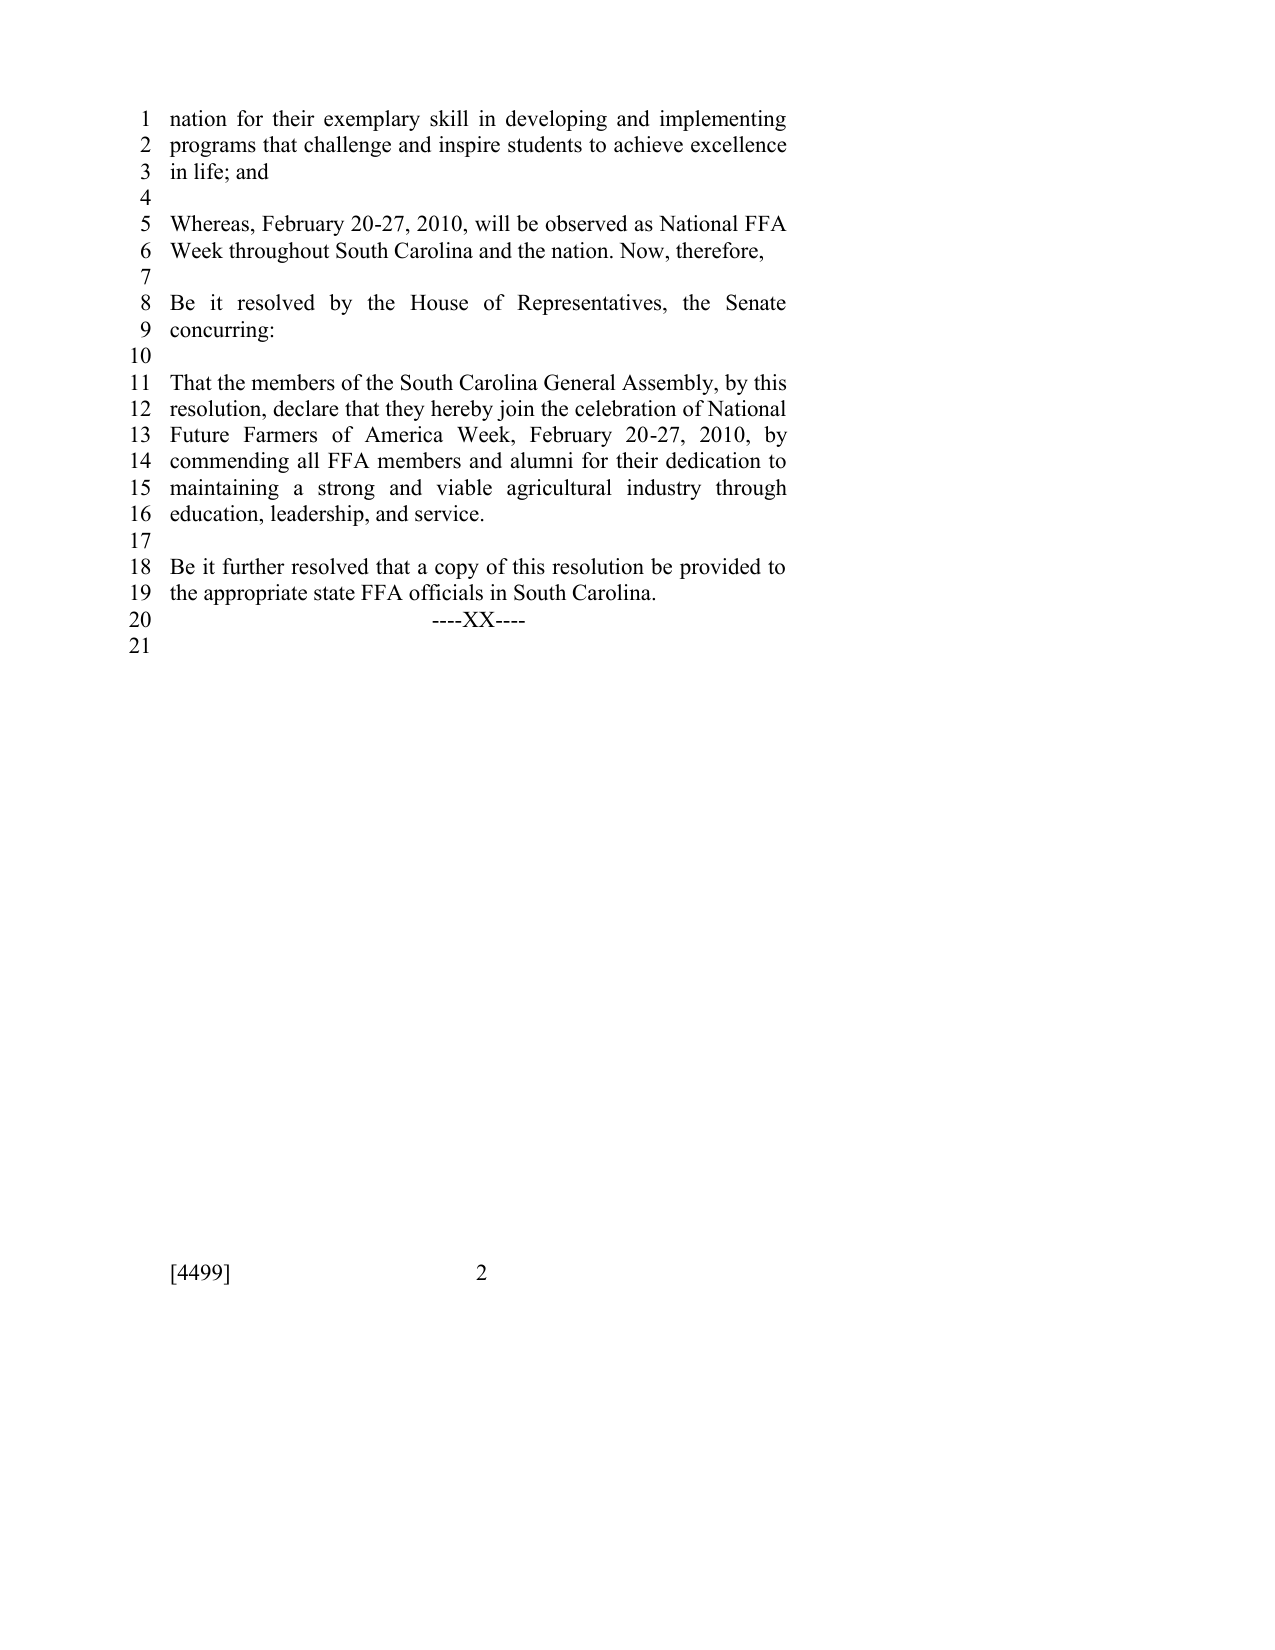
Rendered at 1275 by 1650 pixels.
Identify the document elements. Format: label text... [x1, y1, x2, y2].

text Whereas, February 20-27, 2010, will be observed as National FFA Week throughout South Carolina and the nation. Now, therefore, [169, 210, 787, 263]
text ----XX---- [169, 606, 787, 632]
text Be it further resolved that a copy of this resolution be provided to the appropriate state FFA officials in South Carolina. [169, 553, 787, 606]
text Be it resolved by the House of Representatives, the Senate concurring: [169, 289, 787, 342]
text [169, 105, 787, 184]
text That the members of the South Carolina General Assembly, by this resolution, declare that they hereby join the celebration of National Future Farmers of America Week, February 20-27, 2010, by commending all FFA members and alumni for their dedication to maintaining a strong and viable agricultural industry through education, leadership, and service. [169, 368, 787, 527]
